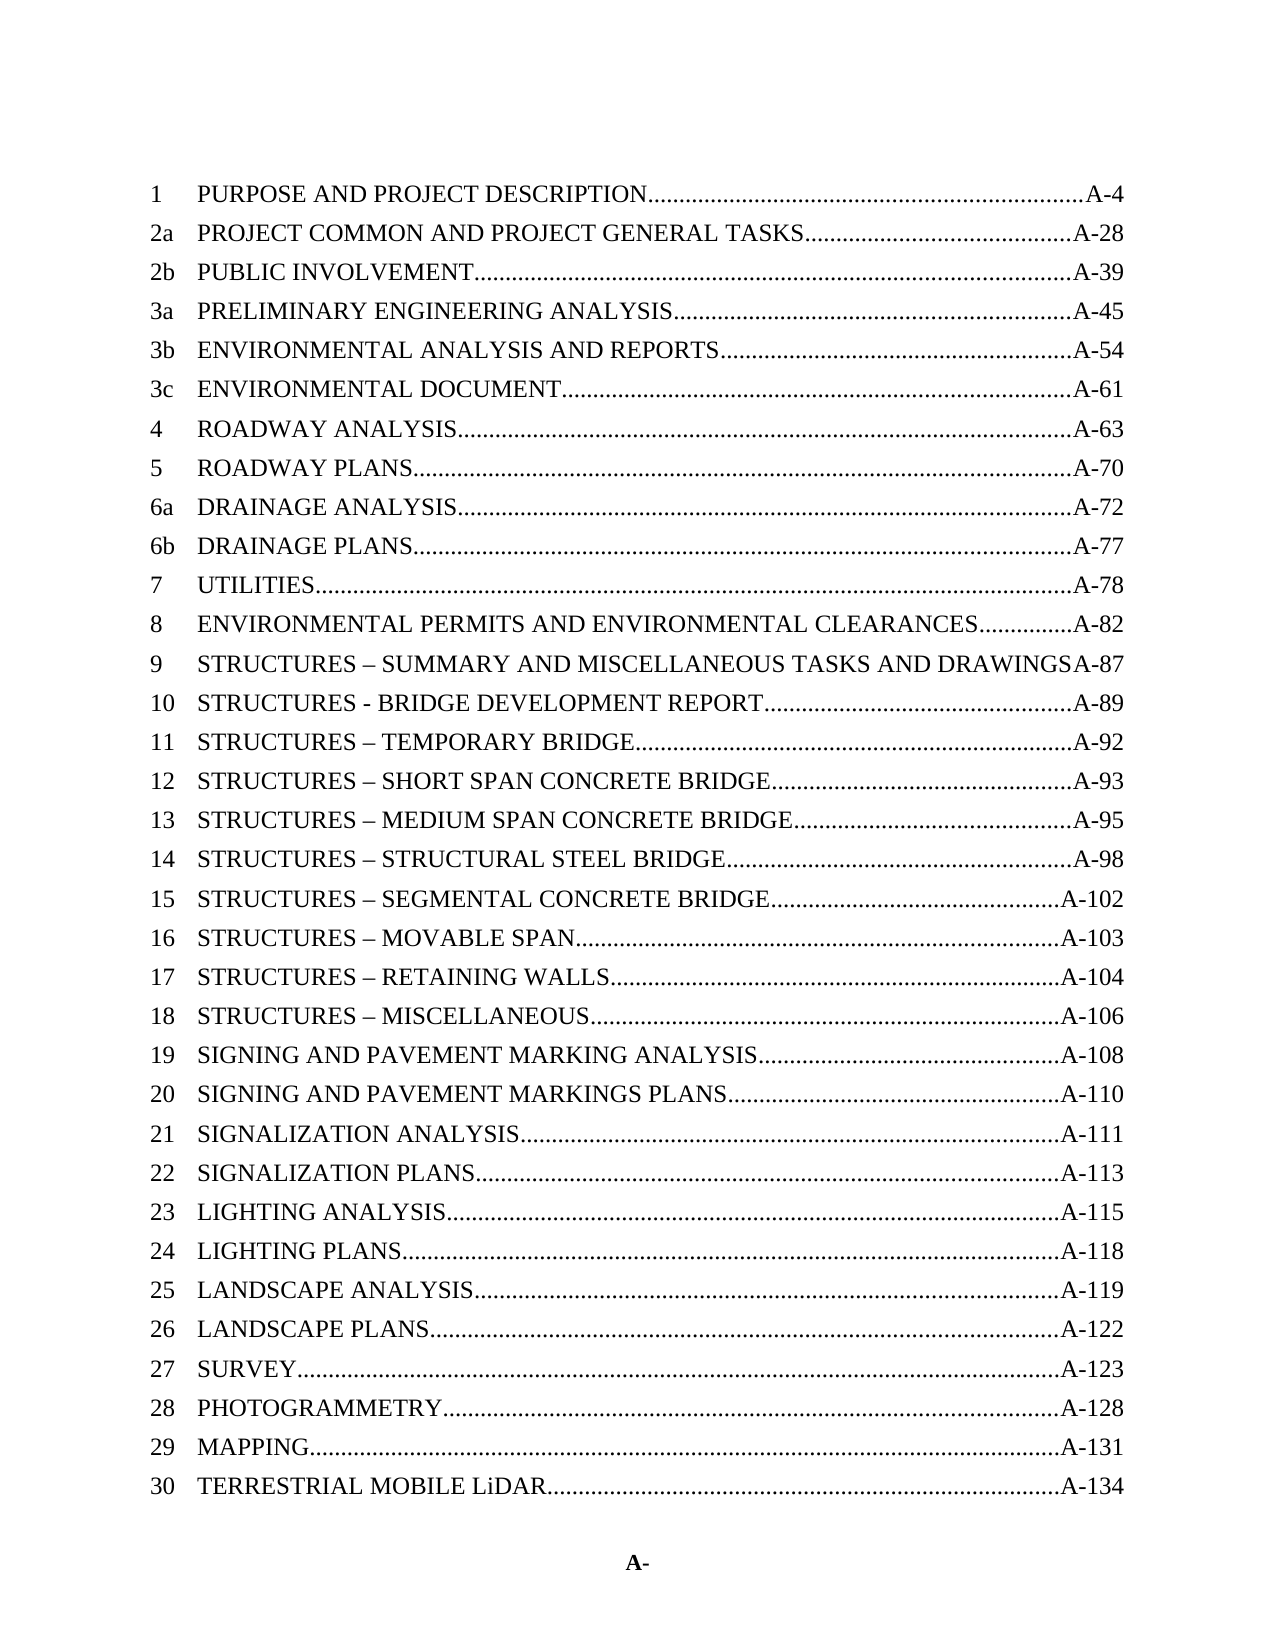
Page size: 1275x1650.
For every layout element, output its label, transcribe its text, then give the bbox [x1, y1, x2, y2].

text 11 STRUCTURES – TEMPORARY BRIDGE A-92 [150, 727, 1125, 756]
text 15 STRUCTURES – SEGMENTAL CONCRETE BRIDGE A-102 [150, 884, 1125, 912]
text 21 SIGNALIZATION ANALYSIS A-111 [150, 1119, 1125, 1147]
text 7 UTILITIES A-78 [150, 570, 1125, 599]
text 18 STRUCTURES – MISCELLANEOUS A-106 [150, 1001, 1125, 1030]
text 28 PHOTOGRAMMETRY A-128 [150, 1393, 1125, 1422]
text 2b PUBLIC INVOLVEMENT A-39 [150, 257, 1125, 286]
text 16 STRUCTURES – MOVABLE SPAN A-103 [150, 923, 1125, 952]
text 23 LIGHTING ANALYSIS A-115 [150, 1197, 1125, 1226]
text 29 MAPPING A-131 [150, 1432, 1125, 1461]
text 12 STRUCTURES – SHORT SPAN CONCRETE BRIDGE A-93 [150, 766, 1125, 795]
text 19 SIGNING AND PAVEMENT MARKING ANALYSIS A-108 [150, 1040, 1125, 1069]
text 13 STRUCTURES – MEDIUM SPAN CONCRETE BRIDGE A-95 [150, 805, 1125, 834]
text 3b ENVIRONMENTAL ANALYSIS AND REPORTS A-54 [150, 335, 1125, 364]
text 8 ENVIRONMENTAL PERMITS AND ENVIRONMENTAL CLEARANCES A-82 [150, 609, 1125, 638]
text 20 SIGNING AND PAVEMENT MARKINGS PLANS A-110 [150, 1079, 1125, 1108]
text 14 STRUCTURES – STRUCTURAL STEEL BRIDGE A-98 [150, 844, 1125, 873]
text 5 ROADWAY PLANS A-70 [150, 453, 1125, 482]
text 3a PRELIMINARY ENGINEERING ANALYSIS A-45 [150, 296, 1125, 325]
text 30 TERRESTRIAL MOBILE LiDAR A-134 [150, 1471, 1125, 1500]
text 6a DRAINAGE ANALYSIS A-72 [150, 492, 1125, 521]
text 26 LANDSCAPE PLANS A-122 [150, 1314, 1125, 1343]
text 3c ENVIRONMENTAL DOCUMENT A-61 [150, 374, 1125, 403]
text 1 PURPOSE AND PROJECT DESCRIPTION A-4 [150, 179, 1125, 207]
text 24 LIGHTING PLANS A-118 [150, 1236, 1125, 1265]
text 4 ROADWAY ANALYSIS A-63 [150, 414, 1125, 442]
text 9 STRUCTURES – SUMMARY AND MISCELLANEOUS TASKS AND DRAWINGS A-87 [150, 649, 1125, 677]
text 6b DRAINAGE PLANS A-77 [150, 531, 1125, 560]
text 22 SIGNALIZATION PLANS A-113 [150, 1158, 1125, 1187]
text 17 STRUCTURES – RETAINING WALLS A-104 [150, 962, 1125, 991]
text 10 STRUCTURES - BRIDGE DEVELOPMENT REPORT A-89 [150, 688, 1125, 717]
text 25 LANDSCAPE ANALYSIS A-119 [150, 1275, 1125, 1304]
text 2a PROJECT COMMON AND PROJECT GENERAL TASKS A-28 [150, 218, 1125, 247]
text 27 SURVEY A-123 [150, 1354, 1125, 1382]
